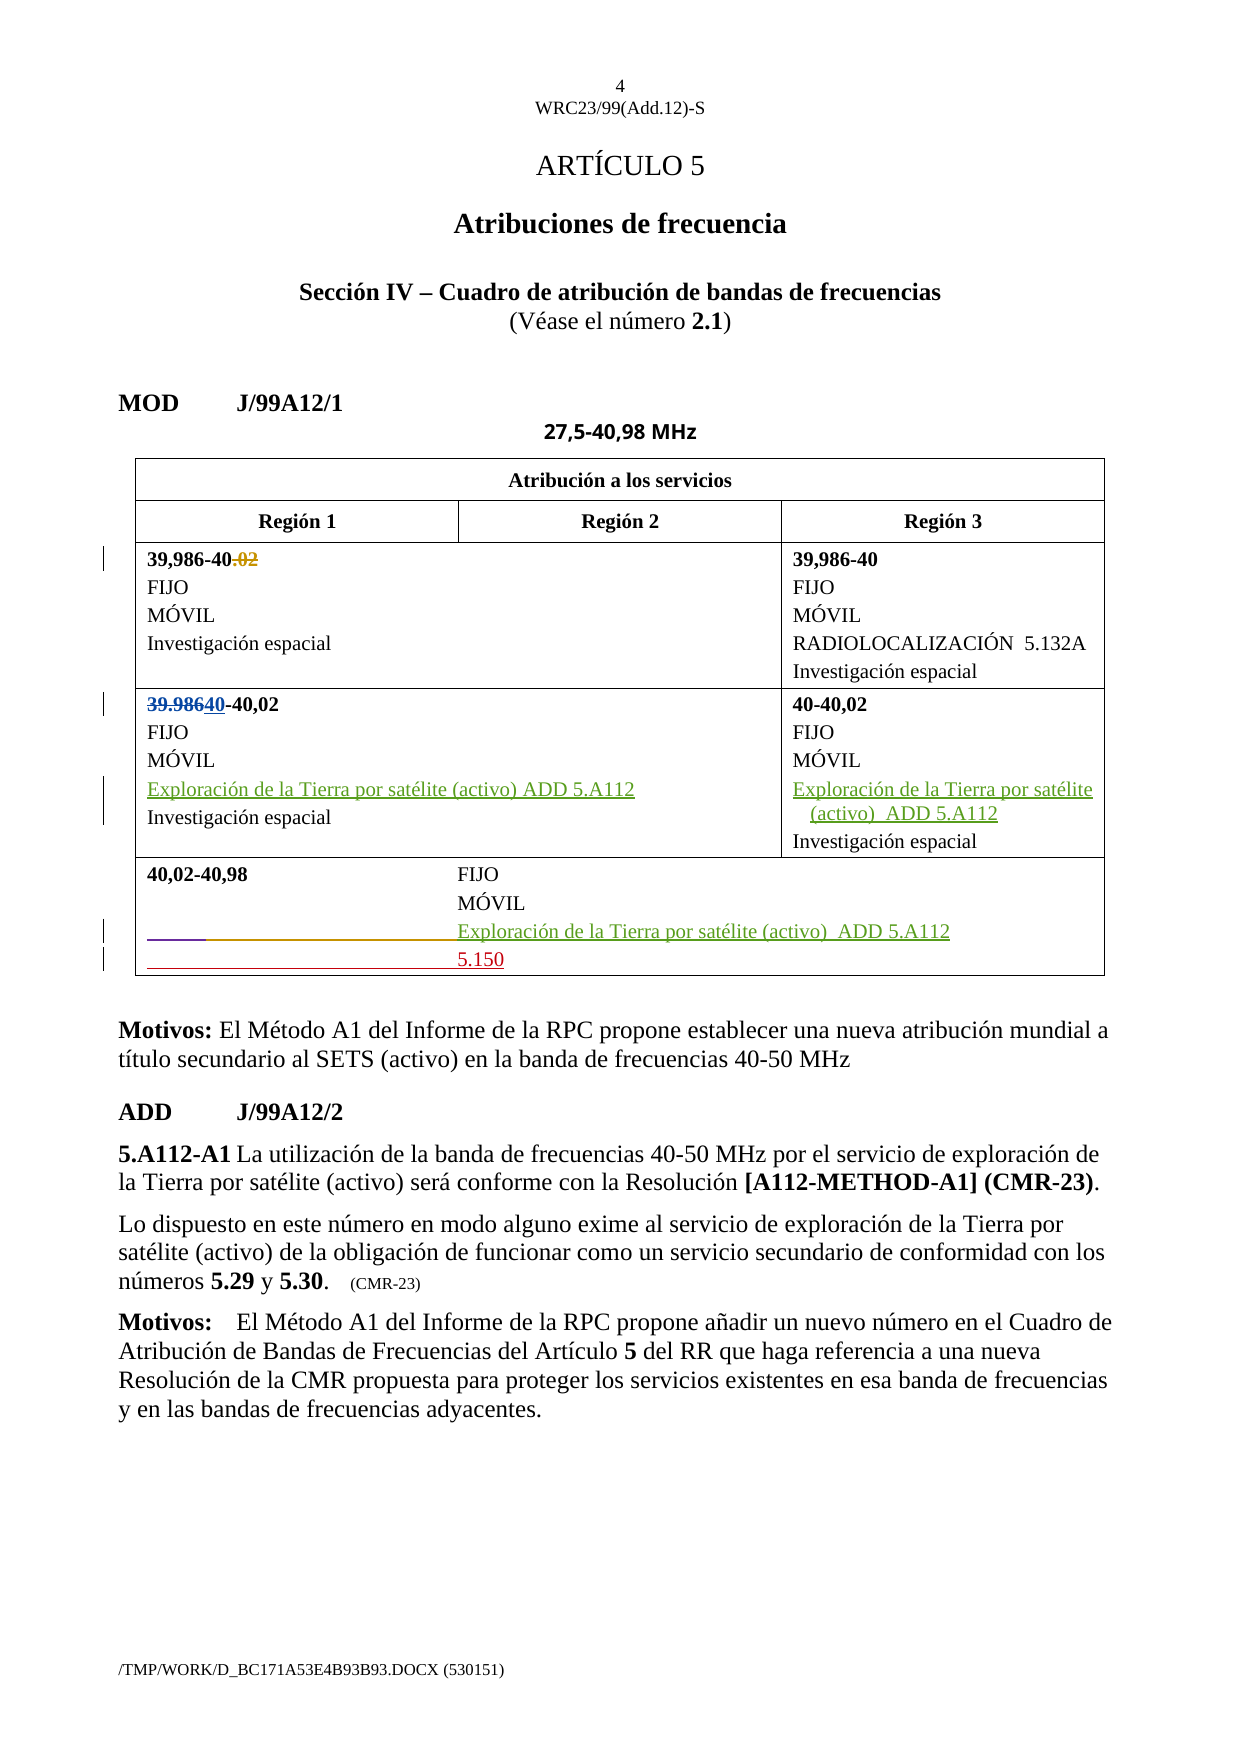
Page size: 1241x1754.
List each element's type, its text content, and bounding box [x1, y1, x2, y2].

table_cell 39,986-40 FIJO MÓVIL RADIOLOCALIZACIÓN 5.132A Investigación espacial [782, 543, 1104, 688]
text ADD J/99A12/2#1804 [118, 1097, 1122, 1126]
text ARTÍCULO 5 [118, 148, 1122, 181]
text Motivos: El Método A1 del Informe de la RPC propone establecer una nueva atribución mundial a título secundario al SETS (activo) en la banda de frecuencias 40-50 MHz [118, 1015, 1122, 1072]
text Motivos: El Método A1 del Informe de la RPC propone añadir un nuevo número en el Cuadro de Atribución de Bandas de Frecuencias del Artículo 5 del RR que haga referencia a una nueva Resolución de la CMR propuesta para proteger los servicios existentes en esa banda de frecuencias y en las bandas de frecuencias adyacentes. [118, 1307, 1122, 1422]
text 5.A112-A1 La utilización de la banda de frecuencias 40-50 MHz por el servicio de exploración de la Tierra por satélite (activo) será conforme con la Resolución [A112-METHOD-A1] (CMR-23). [118, 1139, 1122, 1196]
text Sección IV – Cuadro de atribución de bandas de frecuencias (Véase el número 2.1) [118, 277, 1122, 363]
table_cell [459, 543, 781, 688]
table_cell -40,02 FIJO MÓVIL Investigación espacial [136, 689, 781, 857]
table_cell 40-40,02 FIJO MÓVIL Investigación espacial [782, 689, 1104, 857]
table_cell 39,986-40 FIJO MÓVIL Investigación espacial [136, 543, 458, 688]
title Atribuciones de frecuencia [118, 206, 1122, 240]
table_cell Región 1 [136, 501, 458, 542]
table_cell Región 2 [459, 501, 781, 542]
text MOD J/99A12/1#1801 [118, 388, 1122, 417]
table_cell Región 3 [782, 501, 1104, 542]
table_cell 40,02-40,98 FIJO MÓVIL 5.150 [136, 858, 1104, 975]
title 27,5-40,98 MHz [118, 417, 1122, 446]
table_header Atribución a los servicios [136, 459, 1104, 500]
text Lo dispuesto en este número en modo alguno exime al servicio de exploración de la Tierra por satélite (activo) de la obligación de funcionar como un servicio secundario de conformidad con los números 5.29 y 5.30. (CMR-23) [118, 1209, 1122, 1295]
